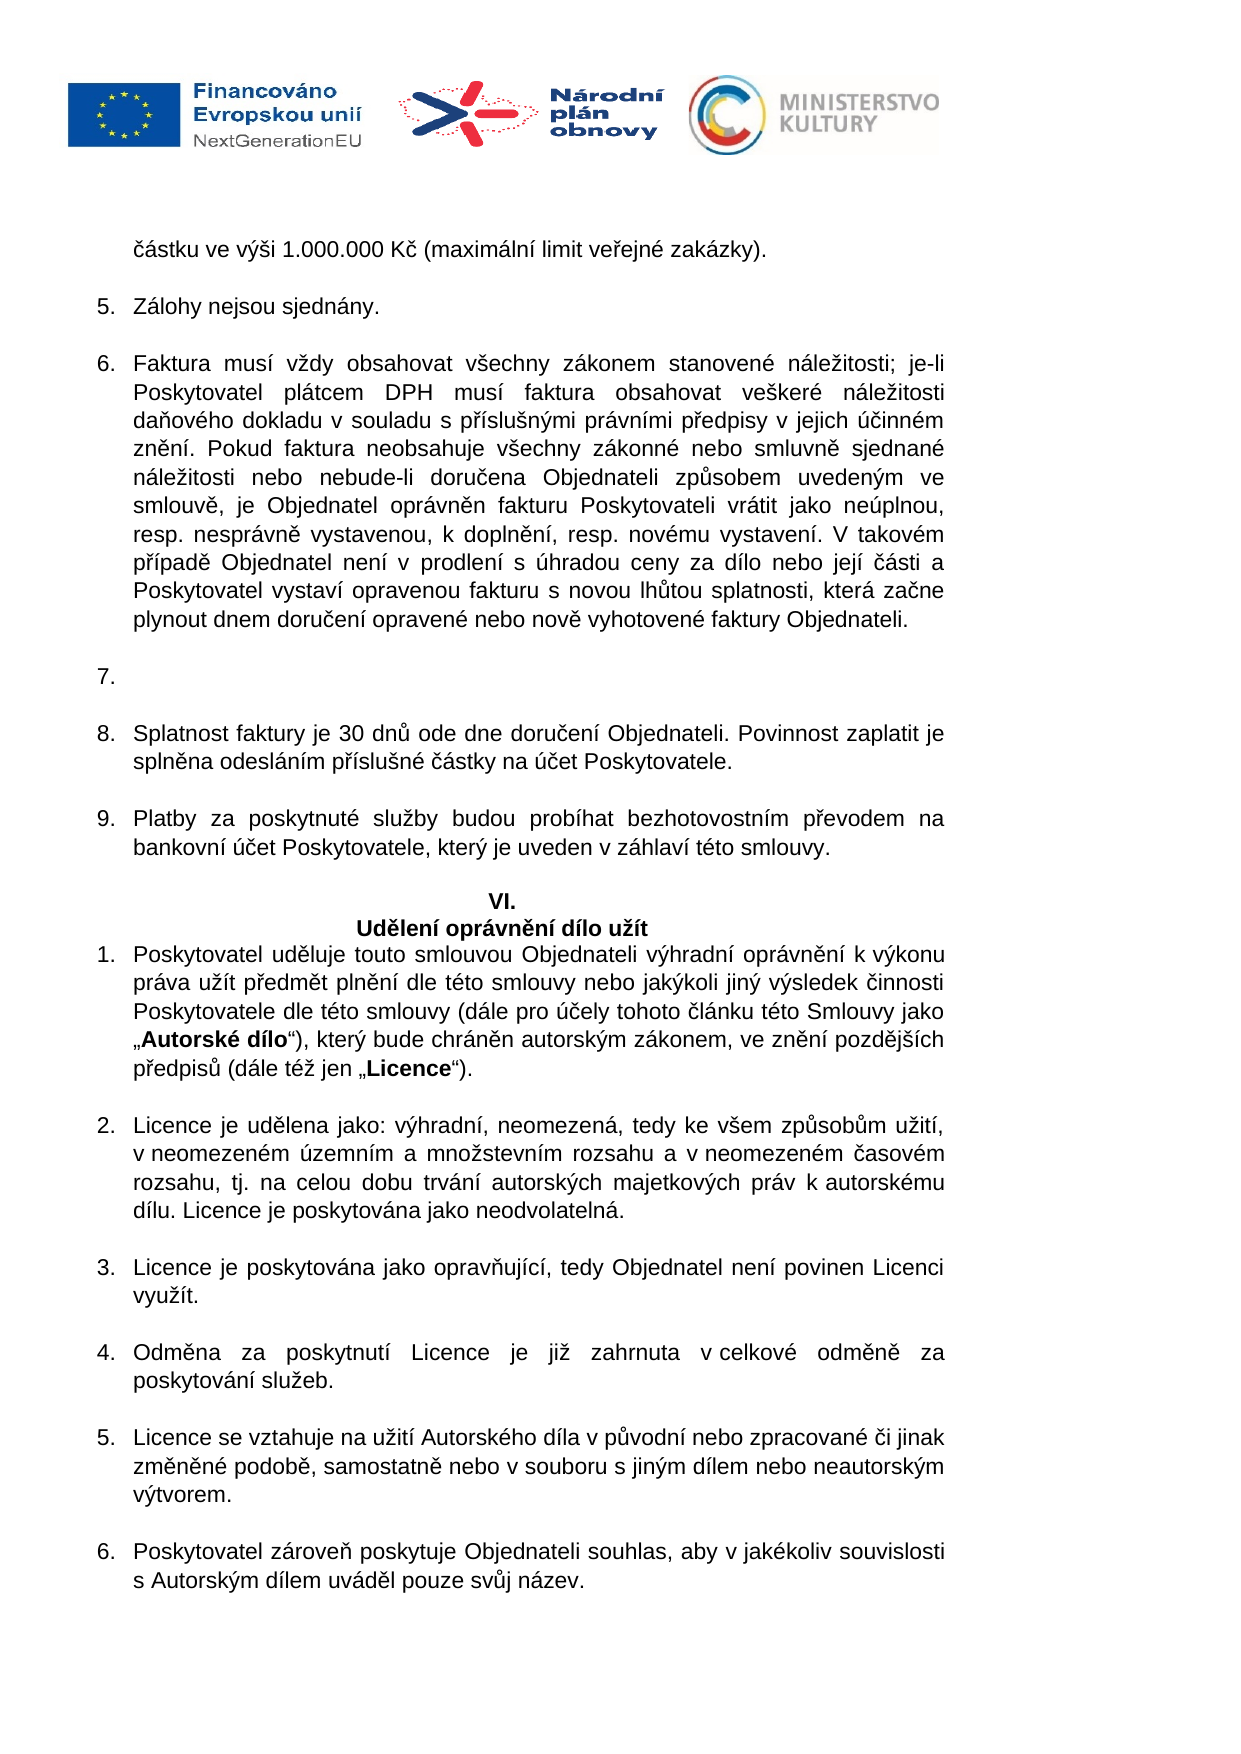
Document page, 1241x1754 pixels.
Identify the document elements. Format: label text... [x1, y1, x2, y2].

list Poskytovatel zároveň poskytuje Objednateli souhlas, aby v jakékoliv souvislosti s Autorským dílem uváděl pouze svůj název. [97, 1538, 945, 1593]
list Zálohy nejsou sjednány. [97, 293, 945, 319]
list Licence se vztahuje na užití Autorského díla v původní nebo zpracované či jinak změněné podobě, samostatně nebo v souboru s jiným dílem nebo neautorským výtvorem. [97, 1424, 945, 1508]
list Odměna za poskytnutí Licence je již zahrnuta v celkové odměně za poskytování služeb. [97, 1339, 945, 1394]
text VI. [59, 888, 945, 914]
list Splatnost faktury je 30 dnů ode dne doručení Objednateli. Povinnost zaplatit je splněna odesláním příslušné částky na účet Poskytovatele. [97, 720, 945, 774]
list Licence je poskytována jako opravňující, tedy Objednatel není povinen Licenci využít. [97, 1254, 945, 1308]
list Licence je udělena jako: výhradní, neomezená, tedy ke všem způsobům užití, v neomezeném územním a množstevním rozsahu a v neomezeném časovém rozsahu, tj. na celou dobu trvání autorských majetkových práv k autorskému dílu. Licence je poskytována jako neodvolatelná. [97, 1112, 945, 1223]
list Poskytovatel uděluje touto smlouvou Objednateli výhradní oprávnění k výkonu práva užít předmět plnění dle této smlouvy nebo jakýkoli jiný výsledek činnosti Poskytovatele dle této smlouvy (dále pro účely tohoto článku této Smlouvy jako „Autorské dílo“), který bude chráněn autorským zákonem, ve znění pozdějších předpisů (dále též jen „Licence“). [97, 941, 945, 1081]
text Udělení oprávnění dílo užít [59, 914, 945, 941]
list Platby za poskytnuté služby budou probíhat bezhotovostním převodem na bankovní účet Poskytovatele, který je uveden v záhlaví této smlouvy. [97, 805, 945, 860]
picture [59, 73, 939, 155]
list Faktura musí vždy obsahovat všechny zákonem stanovené náležitosti; je-li Poskytovatel plátcem DPH musí faktura obsahovat veškeré náležitosti daňového dokladu v souladu s příslušnými právními předpisy v jejich účinném znění. Pokud faktura neobsahuje všechny zákonné nebo smluvně sjednané náležitosti nebo nebude-li doručena Objednateli způsobem uvedeným ve smlouvě, je Objednatel oprávněn fakturu Poskytovateli vrátit jako neúplnou, resp. nesprávně vystavenou, k doplnění, resp. novému vystavení. V takovém případě Objednatel není v prodlení s úhradou ceny za dílo nebo její části a Poskytovatel vystaví opravenou fakturu s novou lhůtou splatnosti, která začne plynout dnem doručení opravené nebo nově vyhotovené faktury Objednateli. [97, 350, 945, 632]
